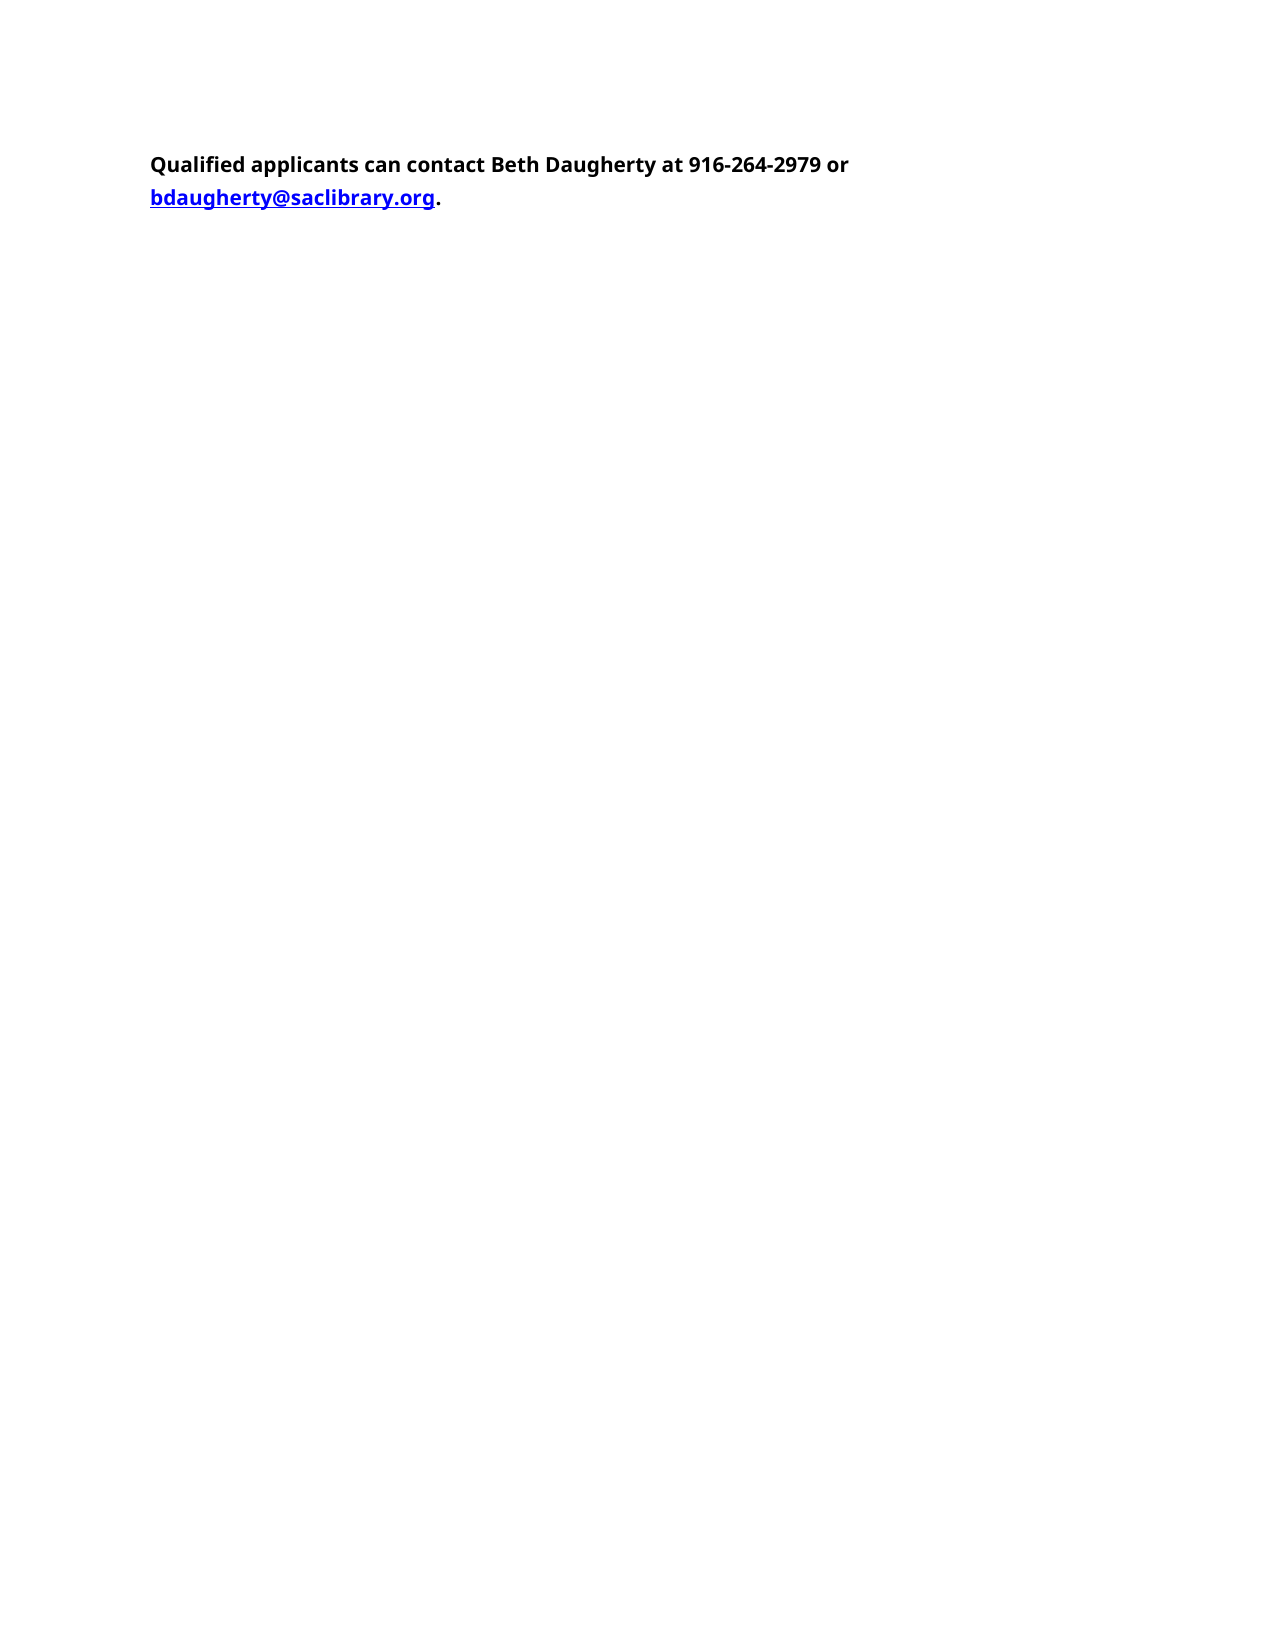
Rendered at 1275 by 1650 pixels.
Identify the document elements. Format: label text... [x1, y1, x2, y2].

text Qualified applicants can contact Beth Daugherty at 916-264-2979 or bdaugherty@saclibrary.org. [150, 150, 1125, 211]
